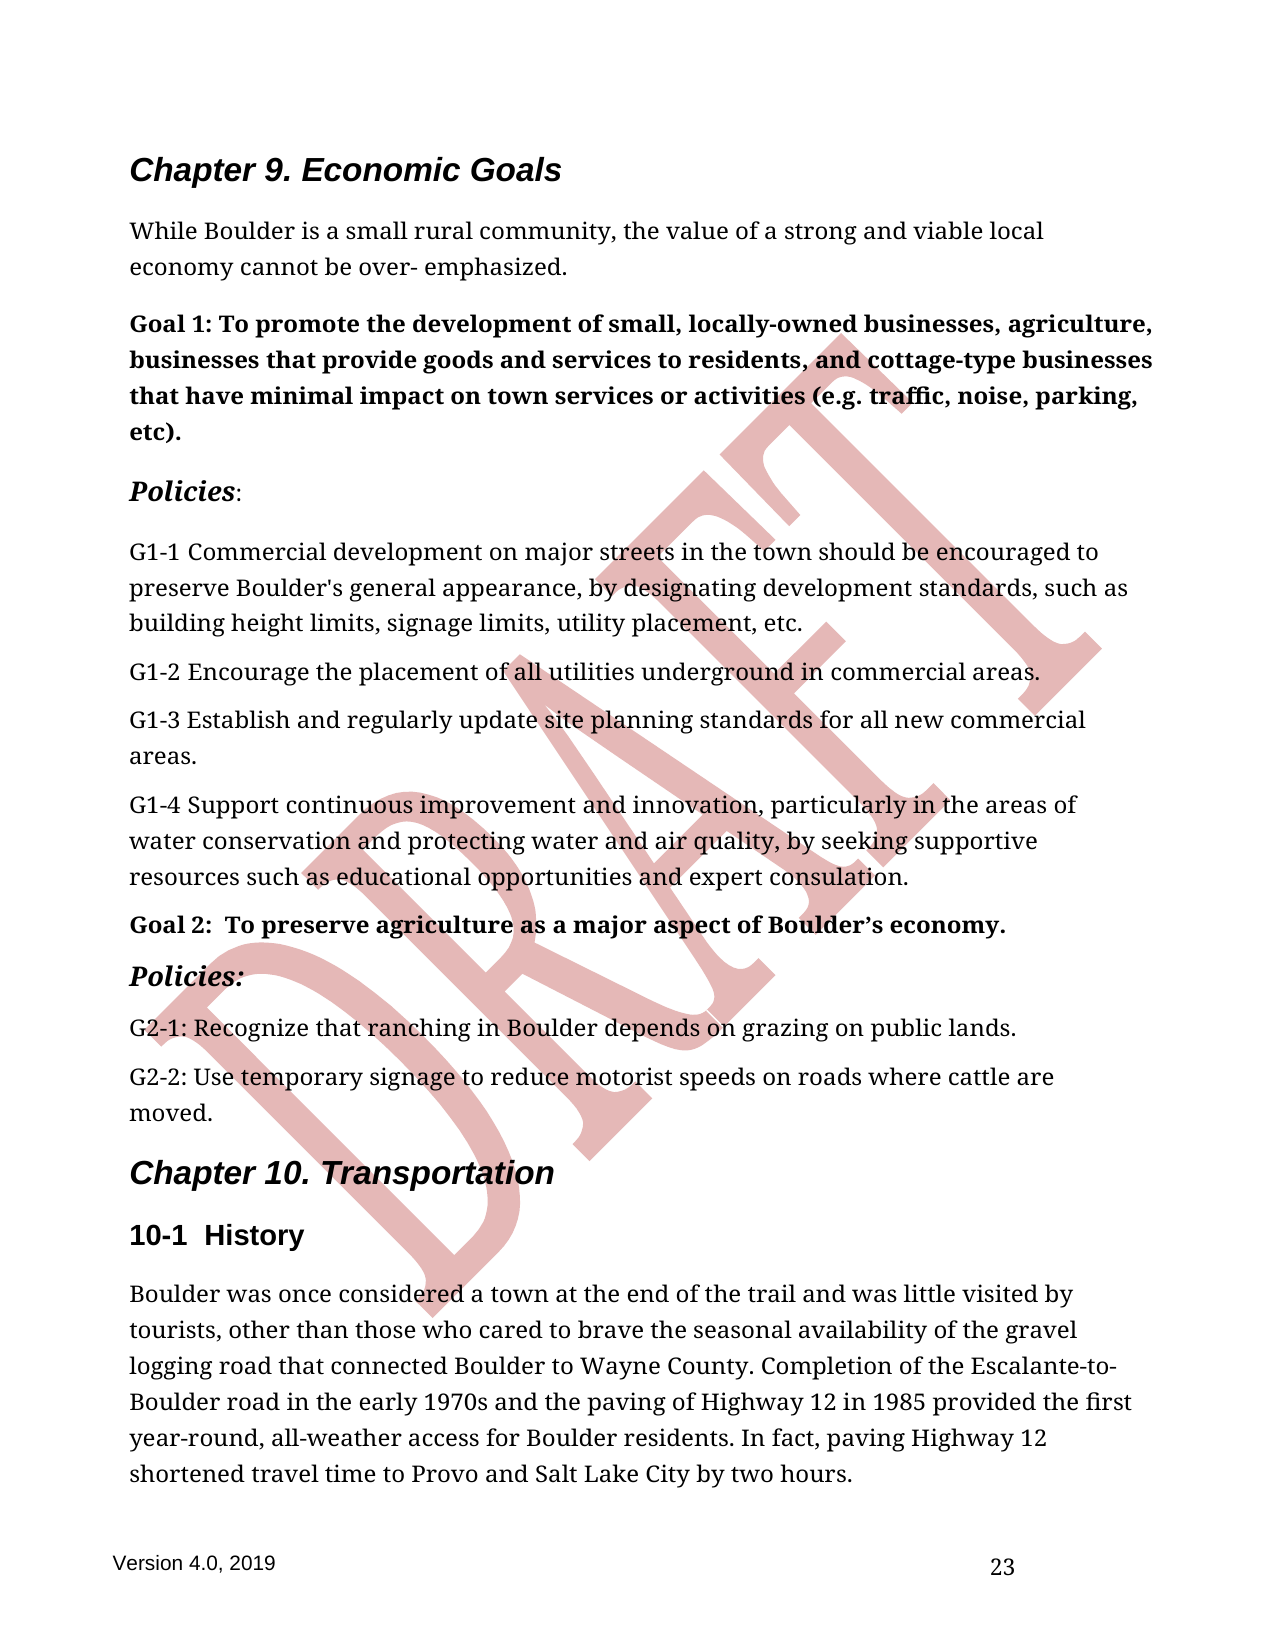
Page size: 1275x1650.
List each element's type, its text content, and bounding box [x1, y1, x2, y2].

subtitle History [129, 1218, 1162, 1252]
text G2-1: Recognize that ranching in Boulder depends on grazing on public lands. [129, 1012, 1134, 1043]
text G1-2 Encourage the placement of all utilities underground in commercial areas. [129, 656, 1134, 687]
text G1-4 Support continuous improvement and innovation, particularly in the areas of water conservation and protecting water and air quality, by seeking supportive resources such as educational opportunities and expert consulation. [129, 789, 1134, 892]
text While Boulder is a small rural community, the value of a strong and viable local economy cannot be over- emphasized. [129, 215, 1133, 282]
text G1-3 Establish and regularly update site planning standards for all new commercial areas. [129, 704, 1134, 771]
text Policies: [129, 472, 1162, 509]
text G1-1 Commercial development on major streets in the town should be encouraged to preserve Boulder's general appearance, by designating development standards, such as building height limits, signage limits, utility placement, etc. [129, 536, 1134, 639]
subtitle Goal 2: To preserve agriculture as a major aspect of Boulder’s economy. [129, 909, 1162, 940]
subtitle Chapter 9. Economic Goals [129, 150, 1162, 188]
text Policies: [129, 957, 1162, 994]
subtitle Chapter 10. Transportation [129, 1153, 1162, 1192]
text Boulder was once considered a town at the end of the trail and was little visited by tourists, other than those who cared to brave the seasonal availability of the gravel logging road that connected Boulder to Wayne County. Completion of the Escalante-to-Boulder road in the early 1970s and the paving of Highway 12 in 1985 provided the first year-round, all-weather access for Boulder residents. In fact, paving Highway 12 shortened travel time to Provo and Salt Lake City by two hours. [129, 1278, 1133, 1489]
text G2-2: Use temporary signage to reduce motorist speeds on roads where cattle are moved. [129, 1061, 1134, 1128]
subtitle Goal 1: To promote the development of small, locally-owned businesses, agriculture, businesses that provide goods and services to residents, and cottage-type businesses that have minimal impact on town services or activities (e.g. traffic, noise, parking, etc). [129, 308, 1162, 447]
